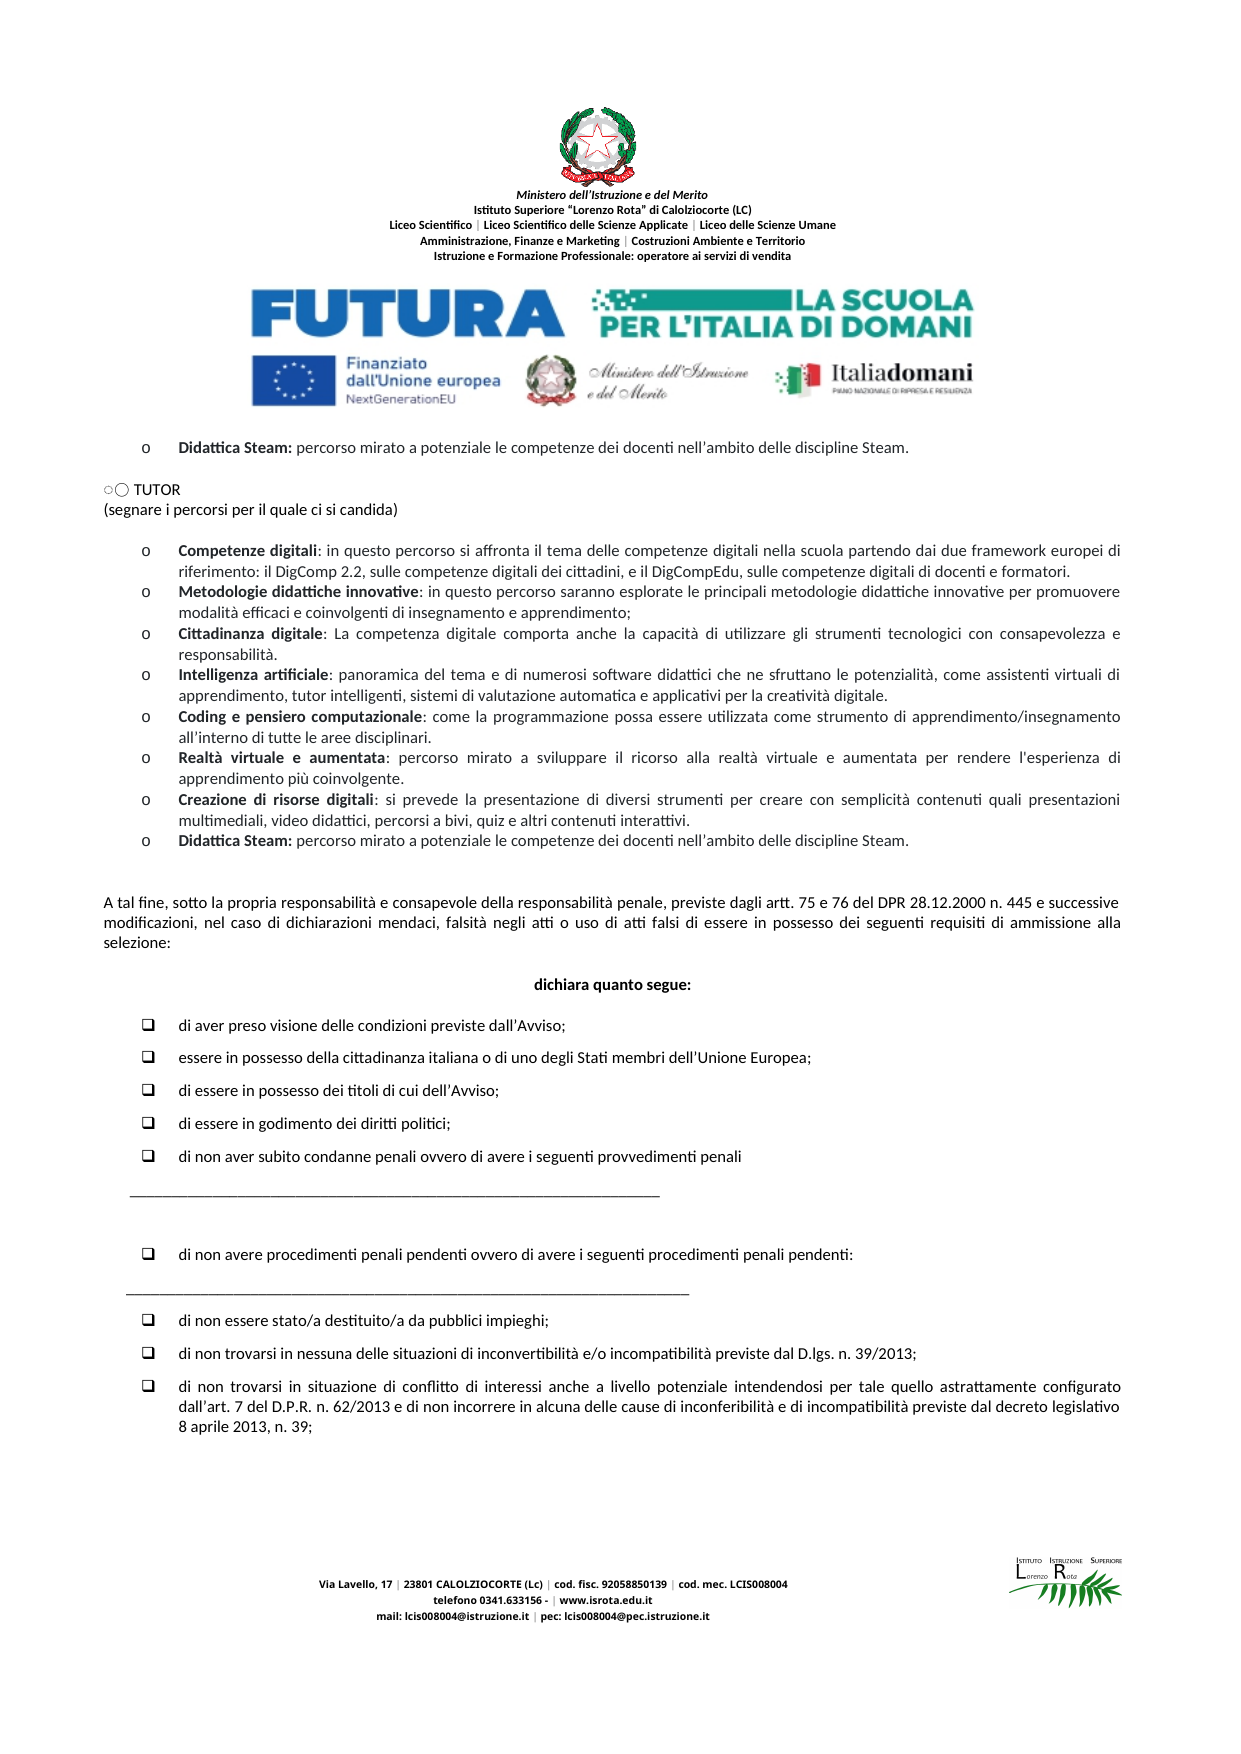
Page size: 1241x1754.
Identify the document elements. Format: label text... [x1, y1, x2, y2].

picture [559, 107, 637, 187]
list di non avere procedimenti penali pendenti ovvero di avere i seguenti procedimenti penali pendenti: [141, 1244, 1122, 1265]
list Coding e pensiero computazionale: come la programmazione possa essere utilizzata come strumento di apprendimento/insegnamento all’interno di tutte le aree disciplinari. [141, 706, 1122, 747]
list di essere in possesso dei titoli di cui dell’Avviso; [141, 1081, 1122, 1101]
text (segnare i percorsi per il quale ci si candida) [103, 499, 1122, 520]
picture [1008, 1557, 1123, 1609]
list di essere in godimento dei diritti politici; [141, 1113, 1122, 1134]
list di non trovarsi in situazione di conflitto di interessi anche a livello potenziale intendendosi per tale quello astrattamente configurato dall’art. 7 del D.P.R. n. 62/2013 e di non incorrere in alcuna delle cause di inconferibilità e di incompatibilità previste dal decreto legislativo 8 aprile 2013, n. 39; [141, 1376, 1122, 1437]
text ⃝ TUTOR [103, 479, 1122, 499]
list Didattica Steam: percorso mirato a potenziale le competenze dei docenti nell’ambito delle discipline Steam. [141, 438, 1122, 459]
picture [246, 283, 979, 414]
list Intelligenza artificiale: panoramica del tema e di numerosi software didattici che ne sfruttano le potenzialità, come assistenti virtuali di apprendimento, tutor intelligenti, sistemi di valutazione automatica e applicativi per la creatività digitale. [141, 664, 1122, 706]
list Realtà virtuale e aumentata: percorso mirato a sviluppare il ricorso alla realtà virtuale e aumentata per rendere l'esperienza di apprendimento più coinvolgente. [141, 747, 1122, 789]
list di non aver subito condanne penali ovvero di avere i seguenti provvedimenti penali [141, 1146, 1122, 1166]
text dichiara quanto segue: [103, 974, 1122, 994]
list essere in possesso della cittadinanza italiana o di uno degli Stati membri dell’Unione Europea; [141, 1048, 1122, 1068]
list Cittadinanza digitale: La competenza digitale comporta anche la capacità di utilizzare gli strumenti tecnologici con consapevolezza e responsabilità. [141, 623, 1122, 664]
list Didattica Steam: percorso mirato a potenziale le competenze dei docenti nell’ambito delle discipline Steam. [141, 830, 1122, 851]
list di aver preso visione delle condizioni previste dall’Avviso; [141, 1015, 1122, 1035]
text ________________________________________________________________ [103, 1179, 1122, 1199]
list Metodologie didattiche innovative: in questo percorso saranno esplorate le principali metodologie didattiche innovative per promuovere modalità efficaci e coinvolgenti di insegnamento e apprendimento; [141, 581, 1122, 623]
list di non essere stato/a destituito/a da pubblici impieghi; [141, 1310, 1122, 1331]
list di non trovarsi in nessuna delle situazioni di inconvertibilità e/o incompatibilità previste dal D.lgs. n. 39/2013; [141, 1343, 1122, 1363]
text A tal fine, sotto la propria responsabilità e consapevole della responsabilità penale, previste dagli artt. 75 e 76 del DPR 28.12.2000 n. 445 e successive modificazioni, nel caso di dichiarazioni mendaci, falsità negli atti o uso di atti falsi di essere in possesso dei seguenti requisiti di ammissione alla selezione: [103, 892, 1122, 953]
list Competenze digitali: in questo percorso si affronta il tema delle competenze digitali nella scuola partendo dai due framework europei di riferimento: il DigComp 2.2, sulle competenze digitali dei cittadini, e il DigCompEdu, sulle competenze digitali di docenti e formatori. [141, 540, 1122, 581]
text ____________________________________________________________________ [103, 1277, 1122, 1298]
list Creazione di risorse digitali: si prevede la presentazione di diversi strumenti per creare con semplicità contenuti quali presentazioni multimediali, video didattici, percorsi a bivi, quiz e altri contenuti interattivi. [141, 789, 1122, 830]
